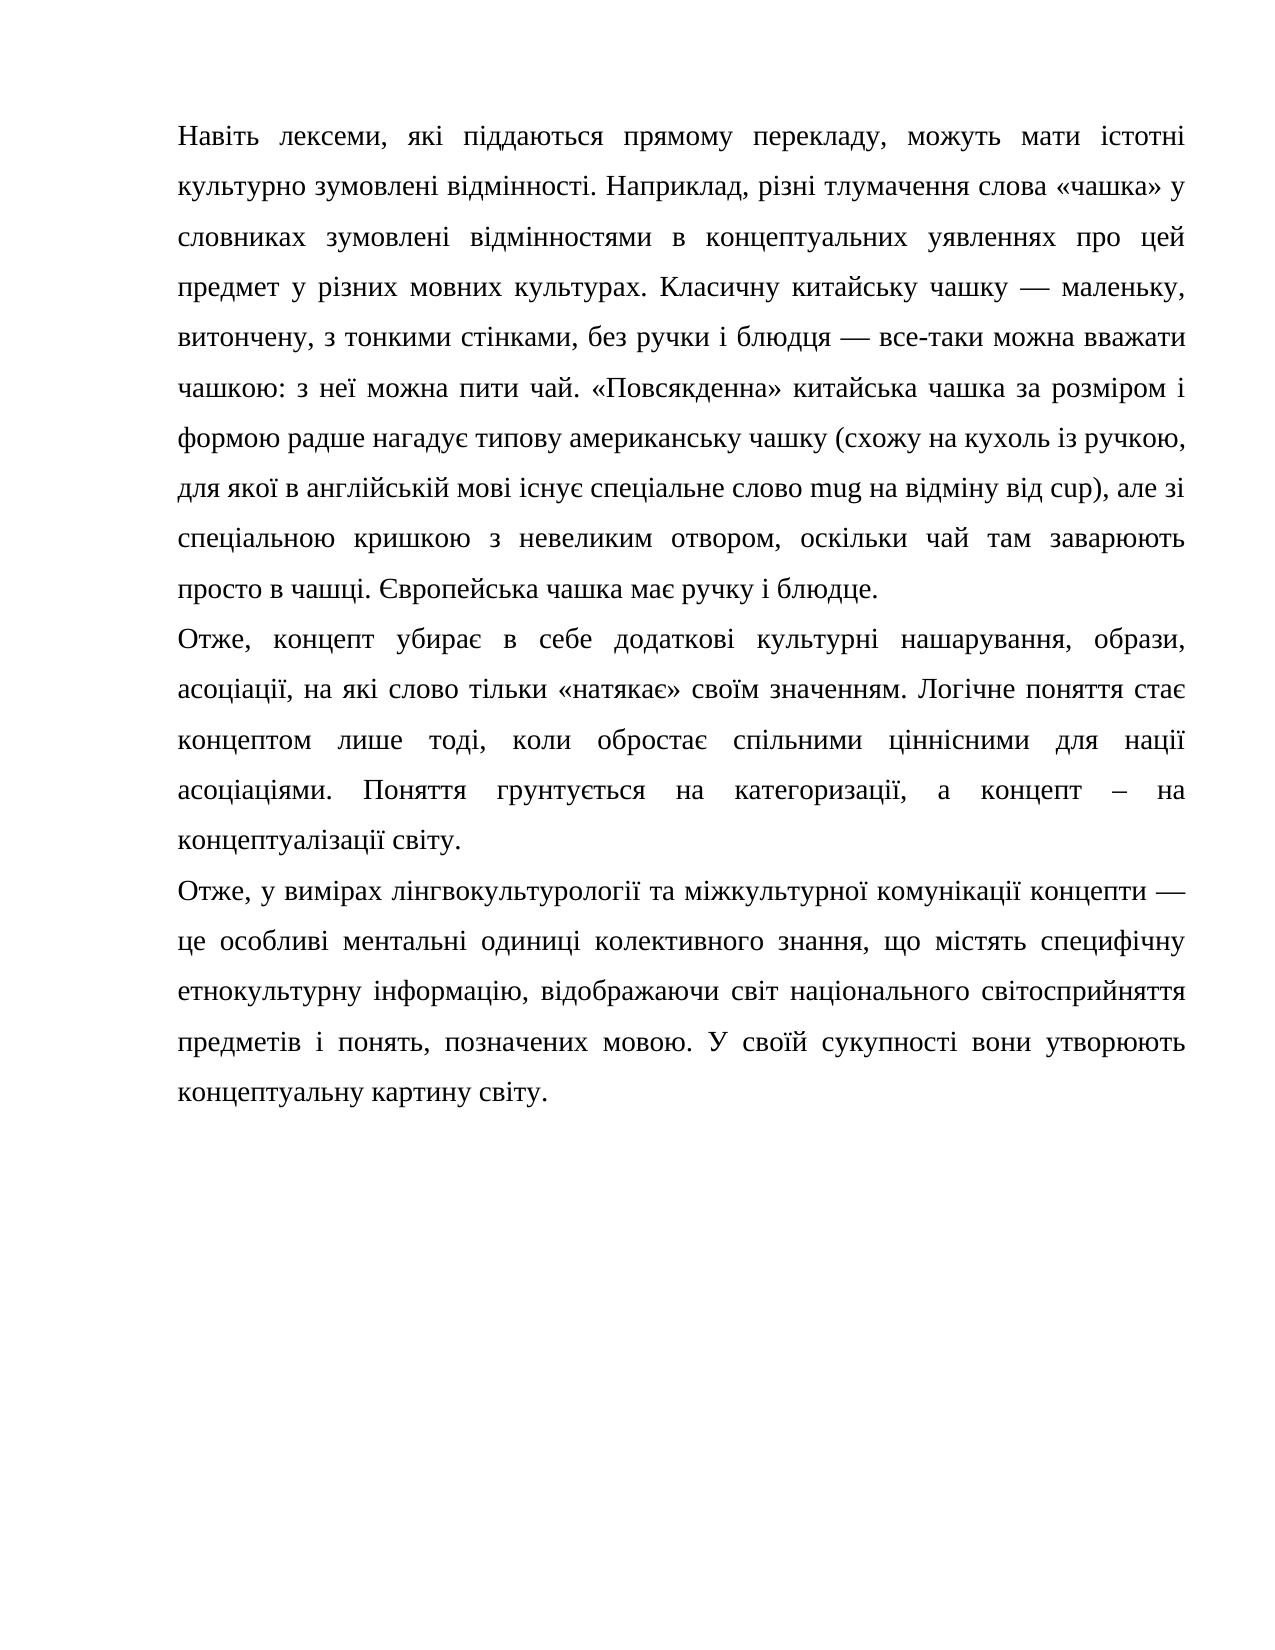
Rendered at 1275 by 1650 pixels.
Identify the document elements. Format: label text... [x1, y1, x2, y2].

text Отже, у вимірах лінгвокультурології та міжкультурної комунікації концепти —це особливі ментальні одиниці колективного знання, що містять специфічну етнокультурну інформацію, відображаючи світ національного світосприйняття предметів і понять, позначених мовою. У своїй сукупності вони утворюють концептуальну картину світу. [177, 873, 1186, 1108]
text Навіть лексеми, які піддаються прямому перекладу, можуть мати істотні культурно зумовлені відмінності. Наприклад, різні тлумачення слова «чашка» у словниках зумовлені відмінностями в концептуальних уявленнях про цей предмет у різних мовних культурах. Класичну китайську чашку — маленьку, витончену, з тонкими стінками, без ручки і блюдця — все-таки можна вважати чашкою: з неї можна пити чай. «Повсякденна» китайська чашка за розміром і формою радше нагадує типову американську чашку (схожу на кухоль із ручкою, для якої в англійській мові існує спеціальне слово mug на відміну від cup), але зі спеціальною кришкою з невеликим отвором, оскільки чай там заварюють просто в чашці. Європейська чашка має ручку і блюдце. [177, 118, 1186, 604]
text Отже, концепт убирає в себе додаткові культурні нашарування, образи, асоціації, на які слово тільки «натякає» своїм значенням. Логічне поняття стає концептом лише тоді, коли обростає спільними ціннісними для нації асоціаціями. Поняття грунтується на категоризації, а концепт – на концептуалізації світу. [177, 621, 1186, 856]
